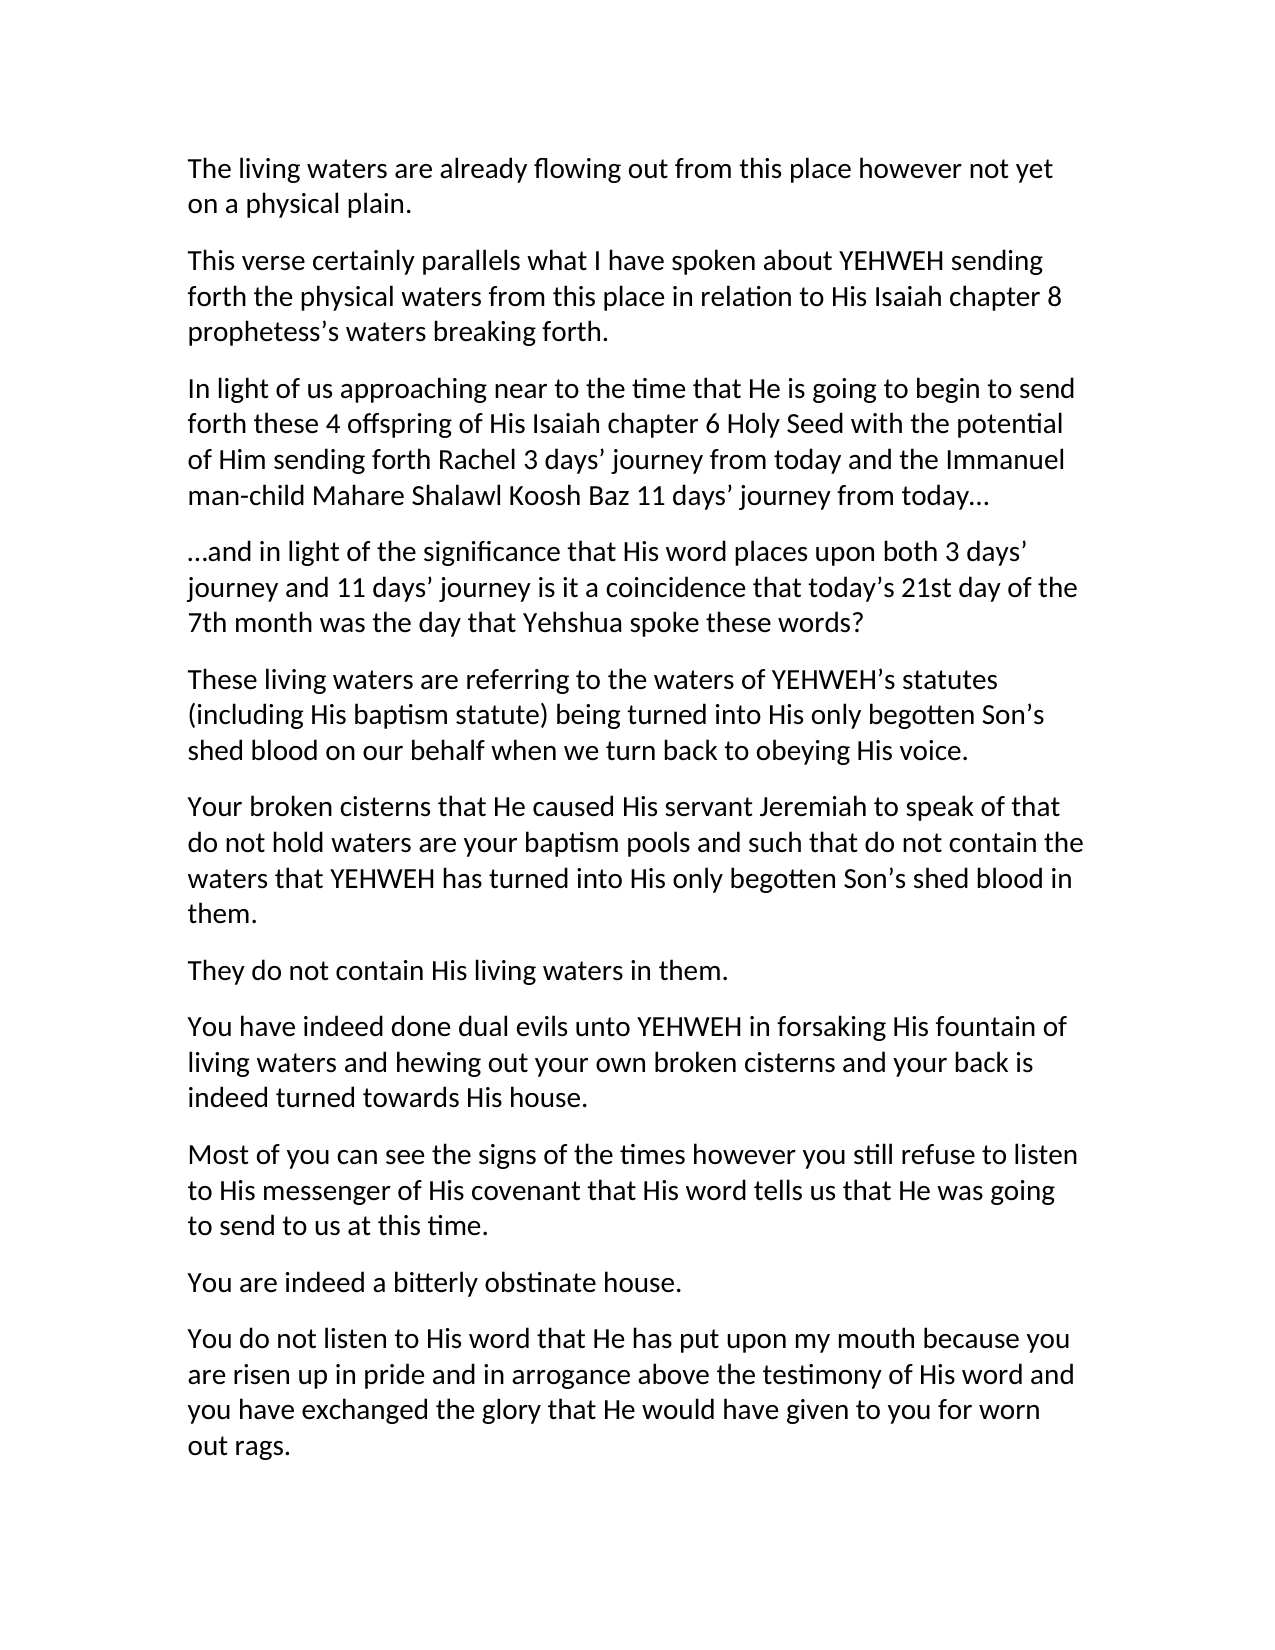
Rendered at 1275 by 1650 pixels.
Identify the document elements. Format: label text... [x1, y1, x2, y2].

text This verse certainly parallels what I have spoken about YEHWEH sending forth the physical waters from this place in relation to His Isaiah chapter 8 prophetess’s waters breaking forth. [187, 242, 1087, 349]
text You are indeed a bitterly obstinate house. [187, 1264, 1087, 1299]
text Most of you can see the signs of the times however you still refuse to listen to His messenger of His covenant that His word tells us that He was going to send to us at this time. [187, 1136, 1087, 1243]
text Your broken cisterns that He caused His servant Jeremiah to speak of that do not hold waters are your baptism pools and such that do not contain the waters that YEHWEH has turned into His only begotten Son’s shed blood in them. [187, 788, 1087, 931]
text You have indeed done dual evils unto YEHWEH in forsaking His fountain of living waters and hewing out your own broken cisterns and your back is indeed turned towards His house. [187, 1008, 1087, 1115]
text In light of us approaching near to the time that He is going to begin to send forth these 4 offspring of His Isaiah chapter 6 Holy Seed with the potential of Him sending forth Rachel 3 days’ journey from today and the Immanuel man-child Mahare Shalawl Koosh Baz 11 days’ journey from today… [187, 370, 1087, 512]
text You do not listen to His word that He has put upon my mouth because you are risen up in pride and in arrogance above the testimony of His word and you have exchanged the glory that He would have given to you for worn out rags. [187, 1320, 1087, 1463]
text …and in light of the significance that His word places upon both 3 days’ journey and 11 days’ journey is it a coincidence that today’s 21st day of the 7th month was the day that Yehshua spoke these words? [187, 533, 1087, 640]
text These living waters are referring to the waters of YEHWEH’s statutes (including His baptism statute) being turned into His only begotten Son’s shed blood on our behalf when we turn back to obeying His voice. [187, 661, 1087, 768]
text They do not contain His living waters in them. [187, 952, 1087, 987]
text The living waters are already flowing out from this place however not yet on a physical plain. [187, 150, 1087, 221]
